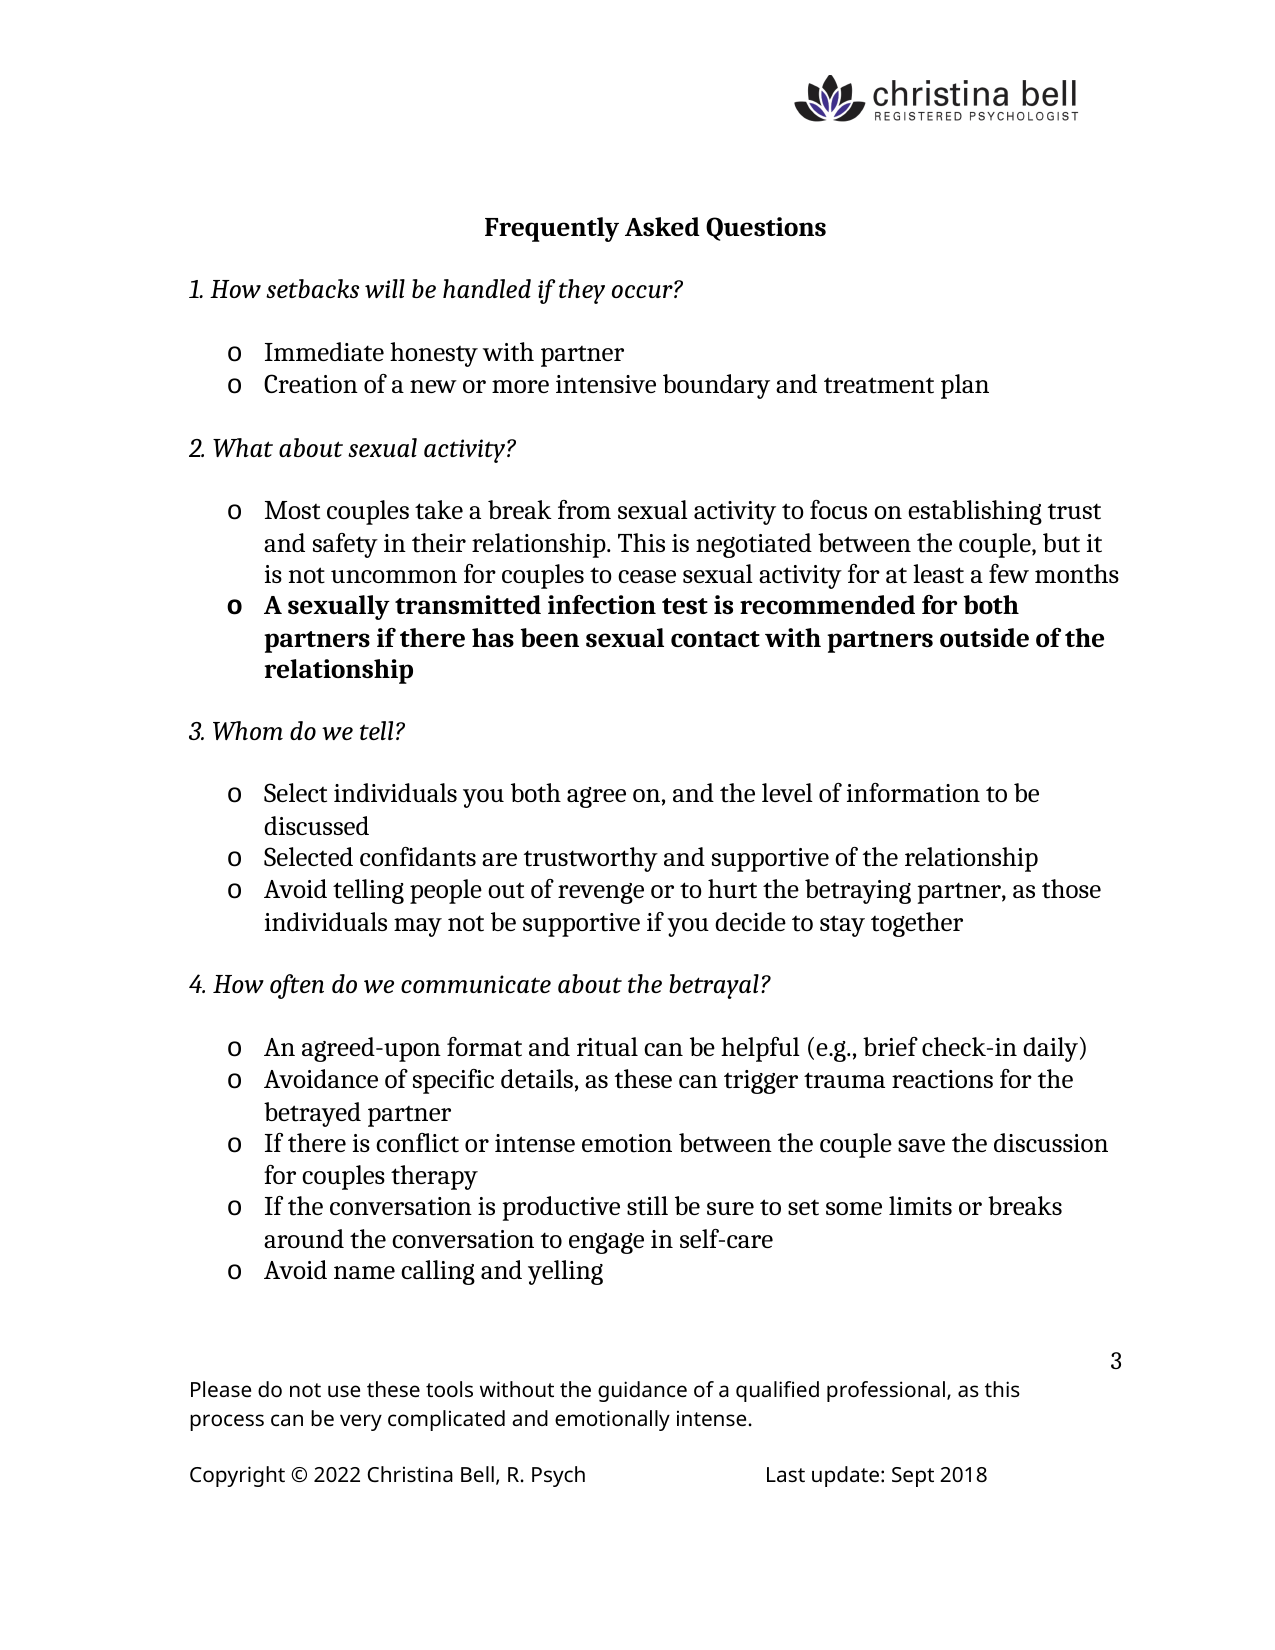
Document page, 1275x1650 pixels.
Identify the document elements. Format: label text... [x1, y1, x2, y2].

list Avoid telling people out of revenge or to hurt the betraying partner, as those individuals may not be supportive if you decide to stay together [226, 874, 1122, 938]
list Creation of a new or more intensive boundary and treatment plan [226, 369, 1122, 402]
list An agreed-upon format and ritual can be helpful (e.g., brief check-in daily) [226, 1032, 1122, 1064]
list Selected confidants are trustworthy and supportive of the relationship [226, 842, 1122, 874]
list A sexually transmitted infection test is recommended for both partners if there has been sexual contact with partners outside of the relationship [226, 590, 1122, 685]
list Most couples take a break from sexual activity to focus on establishing trust and safety in their relationship. This is negotiated between the couple, but it is not uncommon for couples to cease sexual activity for at least a few months [226, 495, 1122, 590]
text 3. Whom do we tell? [189, 716, 1122, 747]
list If there is conflict or intense emotion between the couple save the discussion for couples therapy [226, 1128, 1122, 1191]
picture [794, 75, 1081, 123]
list Avoidance of specific details, as these can trigger trauma reactions for the betrayed partner [226, 1064, 1122, 1128]
text 4. How often do we communicate about the betrayal? [189, 969, 1122, 1000]
text 2. What about sexual activity? [189, 433, 1122, 464]
text Frequently Asked Questions [189, 212, 1122, 243]
list Select individuals you both agree on, and the level of information to be discussed [226, 778, 1122, 842]
list Immediate honesty with partner [226, 337, 1122, 369]
list Avoid name calling and yelling [226, 1255, 1122, 1287]
text 1. How setbacks will be handled if they occur? [189, 274, 1122, 306]
list If the conversation is productive still be sure to set some limits or breaks around the conversation to engage in self-care [226, 1191, 1122, 1255]
